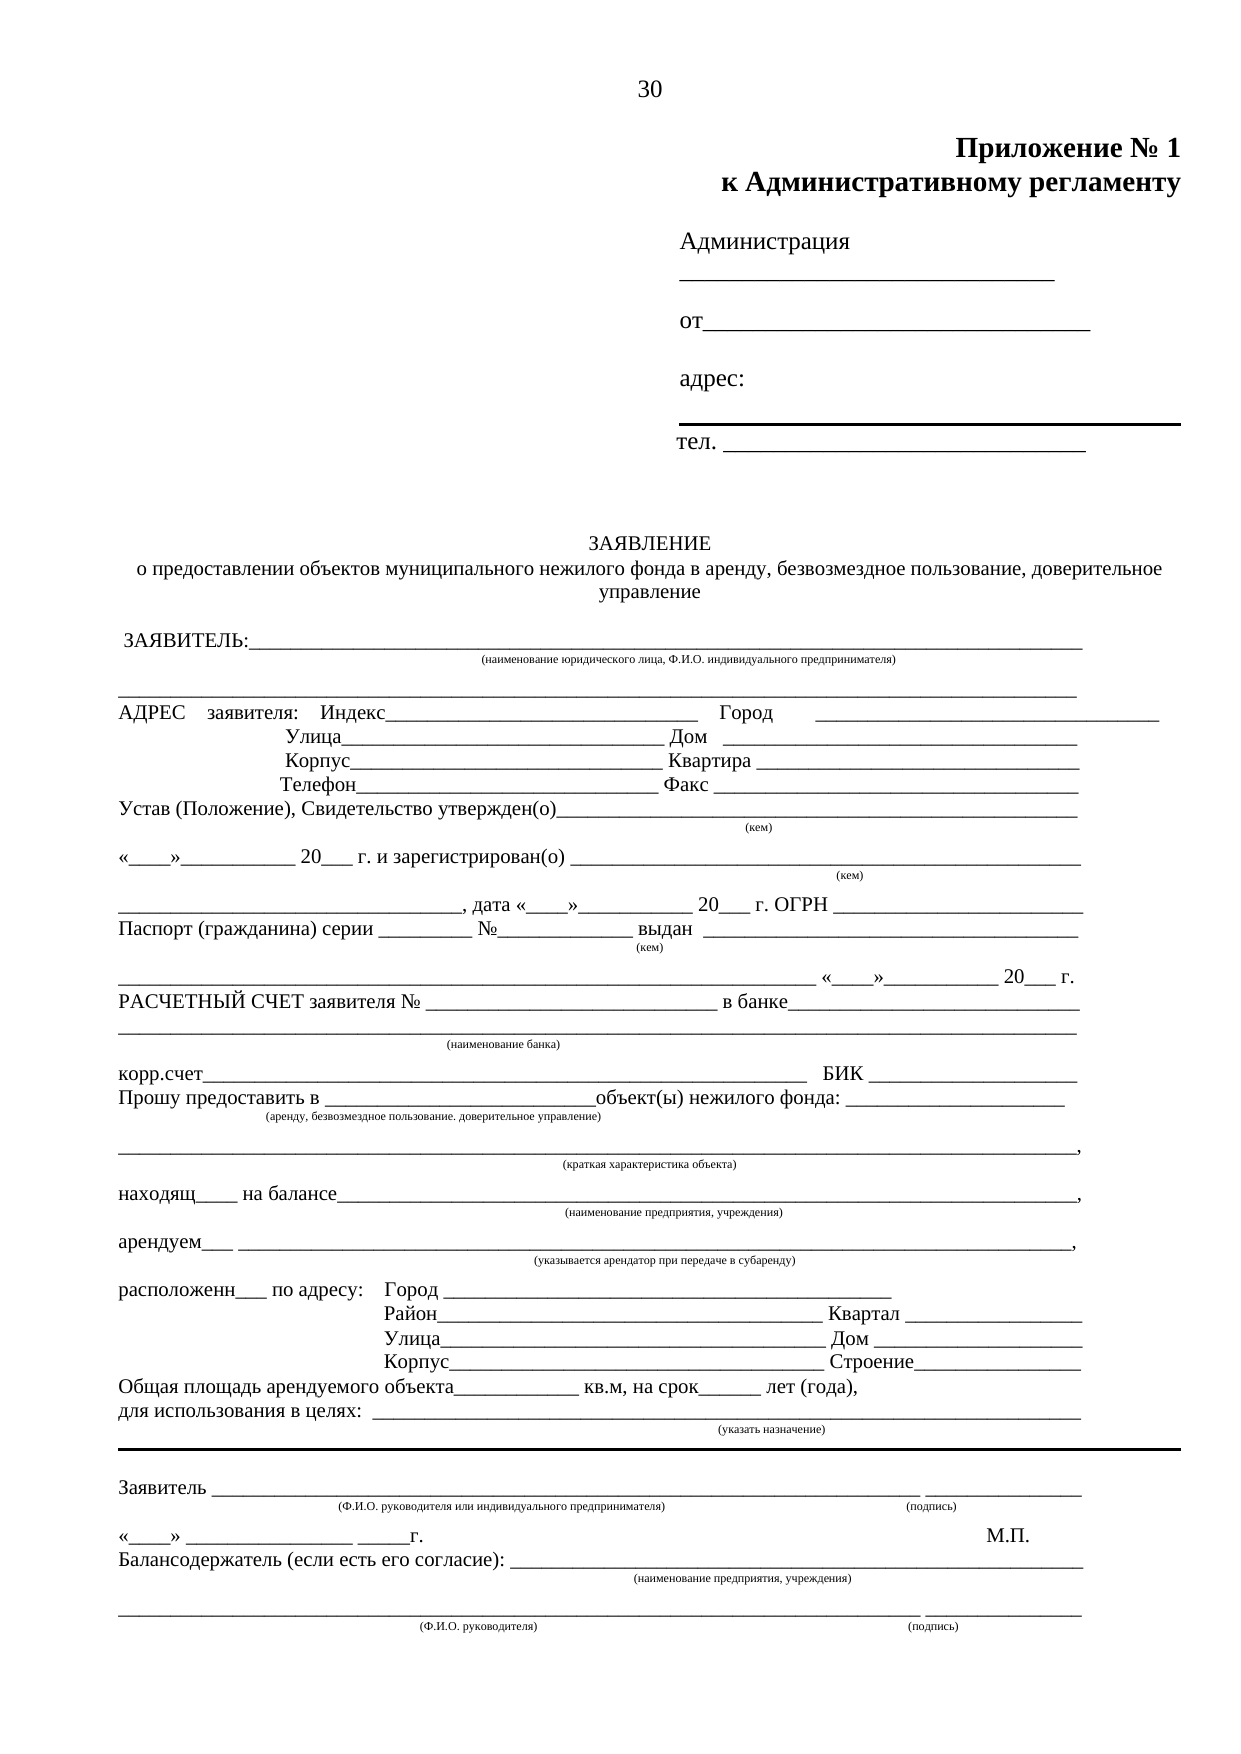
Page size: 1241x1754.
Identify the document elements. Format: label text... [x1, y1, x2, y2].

text РАСЧЕТНЫЙ СЧЕТ заявителя № ____________________________ в банке____________________________ [118, 988, 1181, 1013]
text о предоставлении объектов муниципального нежилого фонда в аренду, безвозмездное пользование, доверительное управление [118, 555, 1181, 603]
text ____________________________________________________________________________________________ [118, 676, 1181, 700]
text Телефон_____________________________ Факс ___________________________________ [118, 772, 1181, 796]
text Устав (Положение), Свидетельство утвержден(о)__________________________________________________ [118, 796, 1181, 820]
text Корпус____________________________________ Строение________________ [118, 1349, 1181, 1373]
text ____________________________________________________________________________________________, [118, 1133, 1181, 1157]
text от_______________________________ [679, 306, 1181, 334]
text Приложение № 1 [118, 131, 1181, 164]
text _____________________________________________________________________________ _______________ [118, 1595, 1181, 1619]
text «____»___________ 20___ г. и зарегистрирован(о) _________________________________________________ [118, 844, 1181, 868]
text корр.счет__________________________________________________________ БИК ____________________ [118, 1061, 1181, 1085]
text (краткая характеристика объекта) [118, 1157, 1181, 1181]
text (аренду, безвозмездное пользование. доверительное управление) [118, 1109, 1181, 1133]
text (наименование предприятия, учреждения) [118, 1205, 1181, 1229]
text АДРЕС заявителя: Индекс______________________________ Город _________________________________ Улица_______________________________ Дом __________________________________ [118, 700, 1181, 748]
text для использования в целях: ____________________________________________________________________ [118, 1398, 1181, 1422]
text (наименование предприятия, учреждения) [118, 1571, 1181, 1595]
text Заявитель ____________________________________________________________________ _______________ [118, 1475, 1181, 1499]
text Прошу предоставить в __________________________объект(ы) нежилого фонда: _____________________ [118, 1085, 1181, 1109]
text Общая площадь арендуемого объекта____________ кв.м, на срок______ лет (года), [118, 1373, 1181, 1398]
text ЗАЯВЛЕНИЕ [118, 531, 1181, 555]
text (кем) [118, 820, 1181, 844]
text арендуем___ ________________________________________________________________________________, [118, 1229, 1181, 1253]
text Корпус______________________________ Квартира _______________________________ [118, 748, 1181, 772]
text (Ф.И.О. руководителя) (подпись) [118, 1619, 1181, 1643]
text ЗАЯВИТЕЛЬ:________________________________________________________________________________ [118, 628, 1181, 652]
text Балансодержатель (если есть его согласие): _______________________________________________________ [118, 1547, 1181, 1571]
text (Ф.И.О. руководителя или индивидуального предпринимателя) (подпись) [118, 1499, 1181, 1523]
text (указывается арендатор при передаче в субаренду) [118, 1253, 1181, 1277]
text находящ____ на балансе_______________________________________________________________________, [118, 1181, 1181, 1205]
text тел. _____________________________ [118, 426, 1181, 454]
text Улица_____________________________________ Дом ____________________ [118, 1325, 1181, 1349]
text Паспорт (гражданина) серии _________ №_____________ выдан ____________________________________ [118, 916, 1181, 940]
text (кем) [118, 868, 1181, 892]
text «____» ________________ _____г. М.П. [118, 1523, 1181, 1547]
text расположенн___ по адресу: Город ___________________________________________ [118, 1277, 1181, 1301]
text _________________________________, дата «____»___________ 20___ г. ОГРН ________________________ [118, 892, 1181, 916]
text ____________________________________________________________________________________________ [118, 1013, 1181, 1037]
text адрес: [679, 363, 1181, 392]
text (указать назначение) [118, 1422, 1181, 1448]
text (наименование банка) [118, 1037, 1181, 1061]
text (наименование юридического лица, Ф.И.О. индивидуального предпринимателя) [118, 652, 1181, 676]
text к Административному регламенту [118, 164, 1181, 198]
text ___________________________________________________________________ «____»___________ 20___ г. [118, 964, 1181, 988]
text ______________________________ [679, 255, 1181, 284]
text Район_____________________________________ Квартал _________________ [118, 1301, 1181, 1325]
text Администрация [679, 226, 1181, 255]
text (кем) [118, 940, 1181, 964]
